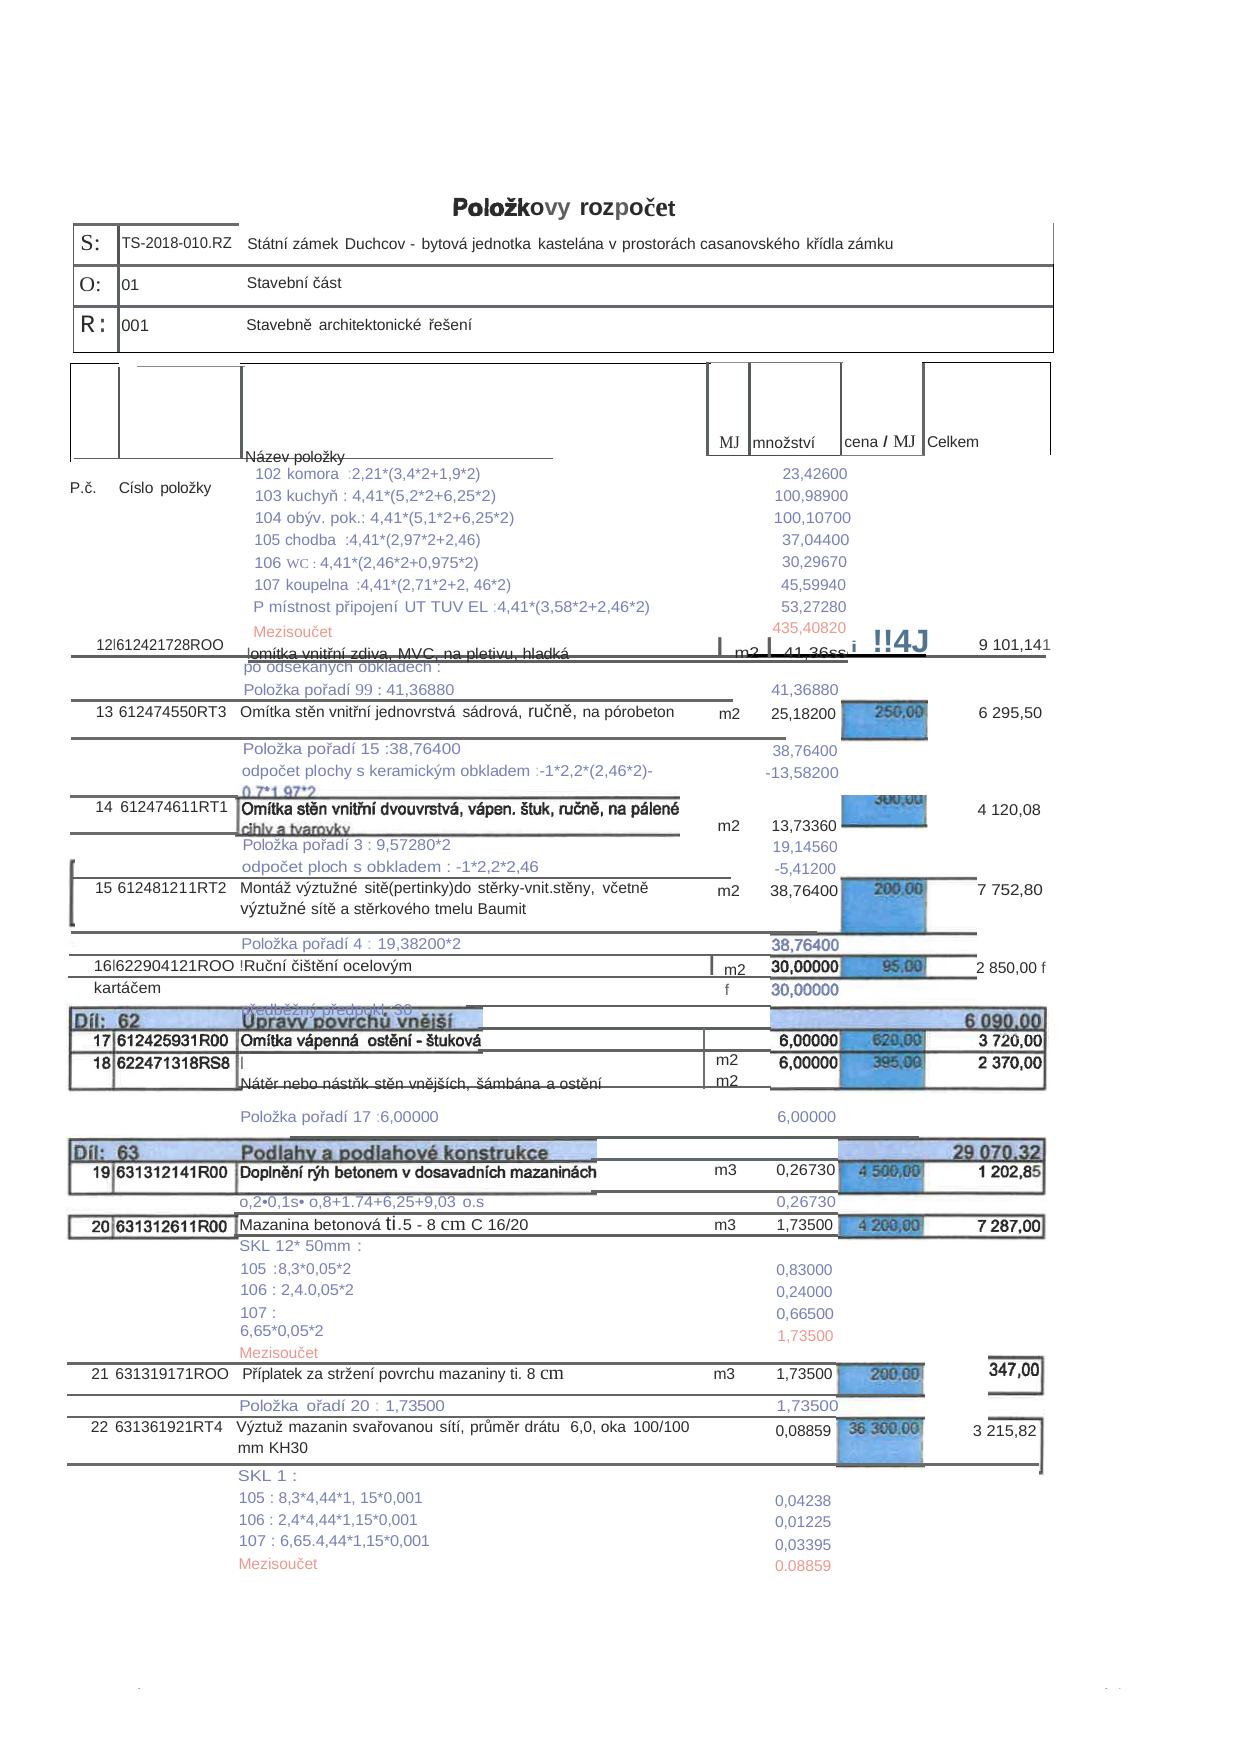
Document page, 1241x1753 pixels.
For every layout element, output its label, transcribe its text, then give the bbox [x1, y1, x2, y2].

text Mezisoučet [239, 1343, 361, 1361]
text 106 : 2,4*4,44*1,15*0,001 [239, 1510, 692, 1528]
text !!4J 9 101,141 [872, 622, 1182, 659]
text 12l612421728ROO [96, 636, 228, 654]
text odpočet ploch s obkladem : -1*2,2*2,46 [242, 858, 677, 876]
text Položka pořadí 15 :38,76400 [243, 740, 677, 758]
table_header Celkem [925, 363, 1050, 455]
text Mazanina betonová ti.5 - 8 cm C 16/20 m3 1,73500 SKL 12* 50mm : [239, 1211, 836, 1255]
text 0,08859 3 215,82 [775, 1421, 1182, 1439]
picture [838, 1211, 1047, 1241]
text 15 612481211RT2 Montáž výztužné sitě(pertinky)do stěrky-vnit.stěny, včetně [95, 879, 677, 897]
text Položka pořadí 3 : 9,57280*2 [242, 836, 677, 854]
picture [66, 1134, 597, 1243]
table_cell Stavebně architektonické řešení [239, 308, 1053, 352]
picture [836, 1466, 925, 1470]
picture [841, 697, 928, 744]
table_cell R: [74, 308, 117, 352]
text 4 120,08 [977, 800, 1182, 818]
text 105 : 8,3*4,44*1, 15*0,001 [239, 1488, 692, 1506]
list 631319171ROO Příplatek za stržení povrchu mazaniny ti. 8 cm m3 1,73500 [91, 1361, 1182, 1384]
table_header množství [751, 363, 840, 455]
picture [836, 1439, 925, 1463]
text I m2 f [702, 948, 751, 999]
text 105 :8,3*0,05*2 [240, 1259, 361, 1277]
picture [838, 1179, 1047, 1194]
table_header cena I MJ [842, 362, 922, 455]
text i [770, 638, 858, 656]
text 106 : 2,4.0,05*2 [240, 1281, 361, 1299]
text o,2•0,1s• o,8+1.74+6,25+9,03 o.s 0,26730 [239, 1194, 1182, 1211]
text m2 25,18200 [718, 705, 841, 723]
table_cell 01 [120, 267, 239, 305]
text výztužné sítě a stěrkového tmelu Baumit [240, 899, 677, 918]
table_cell 001 [120, 308, 239, 352]
text předběžný předpokl :30 [241, 1001, 677, 1019]
picture [838, 1134, 1047, 1161]
text 0,24000 [776, 1283, 1182, 1301]
text 107 : 6,65.4,44*1,15*0,001 [239, 1532, 692, 1550]
text 6 295,50 [978, 704, 1182, 722]
text Nátěr nebo nástňk stěn vnějších, šámbána a ostění [240, 1074, 677, 1093]
table_header S: [74, 226, 117, 264]
list 631361921RT4 Výztuž mazanin svařovanou sítí, průměr drátu 6,0, oka 100/100 mm KH30 [91, 1418, 692, 1457]
text 0,04238 [775, 1491, 1182, 1509]
text -13,58200 [702, 764, 902, 782]
text i [721, 638, 767, 656]
text Mezisoučet [238, 1554, 692, 1572]
picture [841, 795, 928, 831]
text odpočet plochy s keramickým obkladem :-1*2,2*(2,46*2)- [242, 762, 677, 780]
text 0,01225 [775, 1513, 1182, 1531]
text 107 : 6,65*0,05*2 [240, 1303, 361, 1339]
table_header MJ [709, 363, 748, 455]
text i [232, 638, 718, 656]
table_header Státní zámek Duchcov - bytová jednotka kastelána v prostorách casanovského křídla zámku [239, 223, 1053, 264]
picture [235, 785, 680, 840]
picture [451, 195, 456, 216]
text Položka pořadí 4 : 19,38200*2 16l622904121ROO !Ruční čištění ocelovým kartáčem [94, 935, 475, 997]
text 19,14560 [682, 840, 928, 856]
text m3 0,26730 [714, 1161, 1182, 1179]
text Položka pořadí 17 :6,00000 6,00000 [240, 1108, 1182, 1126]
text m2 m2 [716, 1050, 739, 1090]
text m2 38,76400 [717, 882, 928, 900]
table_cell O: [74, 267, 117, 305]
picture [68, 857, 75, 947]
text 0,03395 [775, 1535, 1182, 1553]
text 38,76400 [681, 742, 928, 760]
text po odsekaných obkladech : [243, 658, 858, 676]
table_header TS-2018-010.RZ [120, 226, 239, 264]
picture [836, 1415, 925, 1421]
picture [988, 1415, 1045, 1421]
picture [770, 873, 1049, 1094]
picture [988, 1439, 1045, 1477]
picture [988, 1352, 1045, 1361]
text 0.08859 [775, 1557, 1182, 1575]
text 0,66500 [776, 1304, 1182, 1323]
text Položka pořadí 99 : 41,36880 41,36880 [243, 679, 858, 698]
text 13 612474550RT3 Omítka stěn vnitřní jednovrstvá sádrová, ručně, na pórobeton [96, 701, 677, 721]
table_cell Stavební část [239, 267, 1053, 305]
text -5,41200 [682, 860, 928, 878]
text 7 752,80 [977, 881, 1182, 899]
picture [988, 1384, 1045, 1397]
text 0,83000 [776, 1261, 1182, 1279]
text 1,73500 [777, 1327, 1182, 1344]
text 2 850,00 f [976, 959, 1182, 977]
picture [836, 1384, 925, 1397]
picture [66, 1003, 483, 1094]
subtitle o oz ovy rozpočet [456, 190, 687, 223]
text SKL 1 : [238, 1466, 692, 1484]
text 14 612474611RT1 [95, 798, 677, 816]
text Položka ořadí 20 : 1,73500 1,73500 [239, 1397, 1182, 1415]
